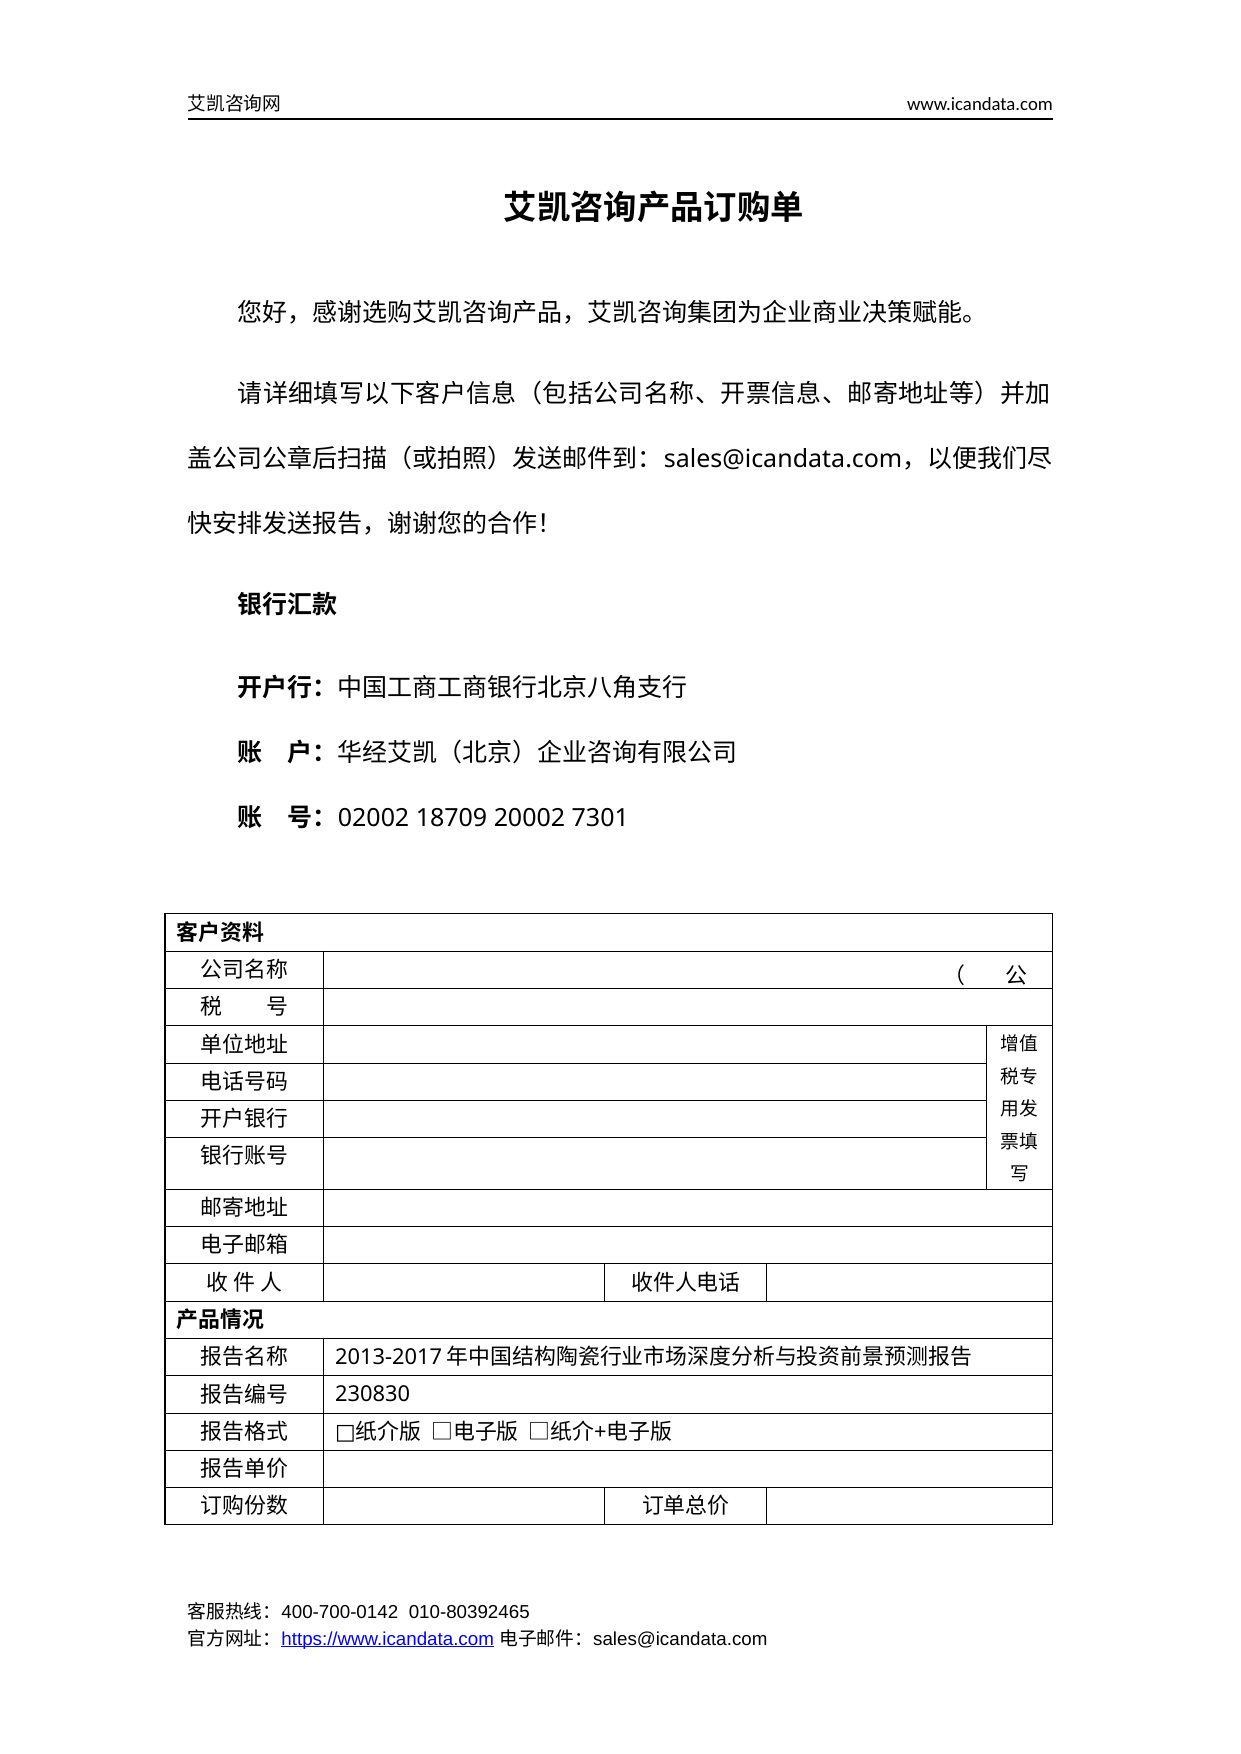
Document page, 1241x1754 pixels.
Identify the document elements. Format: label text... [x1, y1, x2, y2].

table_cell [324, 1488, 604, 1524]
table_cell [324, 1064, 986, 1100]
table_cell 产品情况 [166, 1302, 1052, 1338]
table_cell 收 件 人 [166, 1264, 323, 1301]
table_header 客户资料 [166, 914, 1052, 951]
text 账 户：华经艾凯（北京）企业咨询有限公司 [187, 718, 1053, 783]
text 银行汇款 [187, 570, 1053, 635]
text 艾凯咨询产品订购单 [187, 172, 1053, 237]
table_cell [324, 1451, 1052, 1487]
table_cell 2013-2017年中国结构陶瓷行业市场深度分析与投资前景预测报告 [324, 1339, 1052, 1375]
table_cell [324, 1190, 1052, 1226]
table_cell 报告格式 [166, 1414, 323, 1450]
table_cell [767, 1488, 1052, 1524]
table_cell 单位地址 [166, 1026, 323, 1062]
table_cell □纸介版 □电子版 □纸介+电子版 [324, 1414, 1052, 1450]
table_cell [767, 1264, 1052, 1301]
table_cell 开户银行 [166, 1101, 323, 1137]
table_cell 订购份数 [166, 1488, 323, 1524]
table_cell 电话号码 [166, 1064, 323, 1100]
table_cell [324, 952, 1052, 988]
table_cell [324, 1138, 986, 1189]
table_cell 公司名称 [166, 952, 323, 988]
table_cell 电子邮箱 [166, 1227, 323, 1263]
table_cell 银行账号 [166, 1138, 323, 1189]
table_cell 报告编号 [166, 1376, 323, 1412]
table_cell [324, 989, 1052, 1025]
text 账 号：02002 18709 20002 7301 [187, 783, 1053, 848]
text 您好，感谢选购艾凯咨询产品，艾凯咨询集团为企业商业决策赋能。 [187, 278, 1053, 343]
table_cell 报告名称 [166, 1339, 323, 1375]
table_cell 税 号 [166, 989, 323, 1025]
text 开户行：中国工商工商银行北京八角支行 [187, 653, 1053, 718]
table_cell 230830 [324, 1376, 1052, 1412]
table_cell [324, 1101, 986, 1137]
text 请详细填写以下客户信息（包括公司名称、开票信息、邮寄地址等）并加盖公司公章后扫描（或拍照）发送邮件到：sales@icandata.com，以便我们尽快安排发送报告，谢谢您的合作！ [187, 359, 1053, 554]
table_cell [324, 1227, 1052, 1263]
table_cell 订单总价 [605, 1488, 766, 1524]
table_cell 收件人电话 [605, 1264, 766, 1301]
table_cell [324, 1264, 604, 1301]
table_cell 增值税专用发票填写 [987, 1026, 1052, 1189]
table_cell 邮寄地址 [166, 1190, 323, 1226]
table_cell 报告单价 [166, 1451, 323, 1487]
table_cell [324, 1026, 986, 1062]
